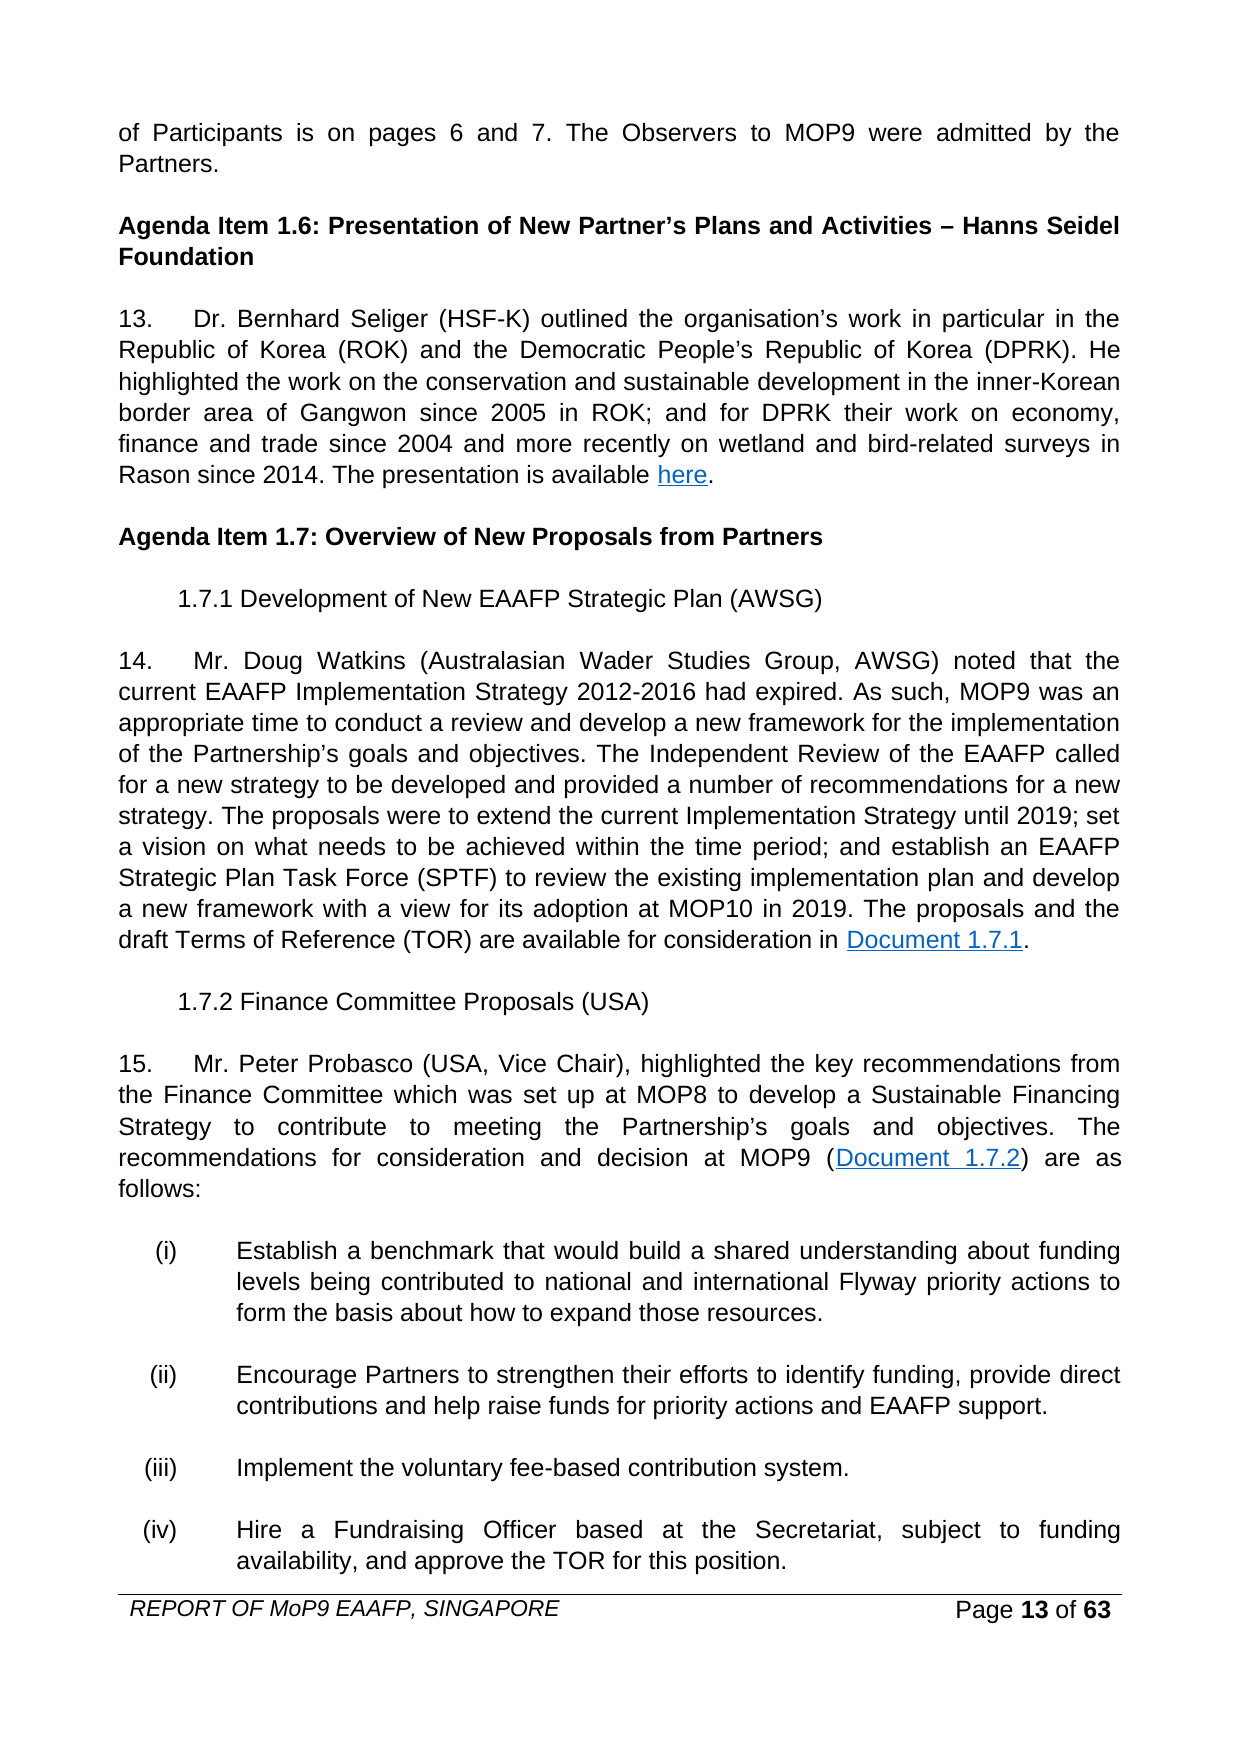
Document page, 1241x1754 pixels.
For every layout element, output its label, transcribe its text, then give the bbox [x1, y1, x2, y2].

list 1.7.1 Development of New EAAFP Strategic Plan (AWSG) [177, 584, 1122, 612]
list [118, 118, 1122, 178]
list Mr. Doug Watkins (Australasian Wader Studies Group, AWSG) noted that the current EAAFP Implementation Strategy 2012-2016 had expired. As such, MOP9 was an appropriate time to conduct a review and develop a new framework for the implementation of the Partnership’s goals and objectives. The Independent Review of the EAAFP called for a new strategy to be developed and provided a number of recommendations for a new strategy. The proposals were to extend the current Implementation Strategy until 2019; set a vision on what needs to be achieved within the time period; and establish an EAAFP Strategic Plan Task Force (SPTF) to review the existing implementation plan and develop a new framework with a view for its adoption at MOP10 in 2019. The proposals and the draft Terms of Reference (TOR) are available for consideration in Document 1.7.1. [118, 646, 1122, 954]
list Establish a benchmark that would build a shared understanding about funding levels being contributed to national and international Flyway priority actions to form the basis about how to expand those resources. [177, 1236, 1122, 1326]
list Hire a Fundraising Officer based at the Secretariat, subject to funding availability, and approve the TOR for this position. [177, 1515, 1122, 1575]
list Implement the voluntary fee-based contribution system. [177, 1453, 1122, 1482]
list Agenda Item 1.6: Presentation of New Partner’s Plans and Activities – Hanns Seidel Foundation [118, 211, 1122, 271]
list 1.7.2 Finance Committee Proposals (USA) [177, 987, 1122, 1016]
list Dr. Bernhard Seliger (HSF-K) outlined the organisation’s work in particular in the Republic of Korea (ROK) and the Democratic People’s Republic of Korea (DPRK). He highlighted the work on the conservation and sustainable development in the inner-Korean border area of Gangwon since 2005 in ROK; and for DPRK their work on economy, finance and trade since 2004 and more recently on wetland and bird-related surveys in Rason since 2014. The presentation is available here. [118, 304, 1122, 488]
list Agenda Item 1.7: Overview of New Proposals from Partners [118, 522, 1122, 550]
list Mr. Peter Probasco (USA, Vice Chair), highlighted the key recommendations from the Finance Committee which was set up at MOP8 to develop a Sustainable Financing Strategy to contribute to meeting the Partnership’s goals and objectives. The recommendations for consideration and decision at MOP9 (Document 1.7.2) are as follows: [118, 1049, 1122, 1202]
list Encourage Partners to strengthen their efforts to identify funding, provide direct contributions and help raise funds for priority actions and EAAFP support. [177, 1360, 1122, 1419]
